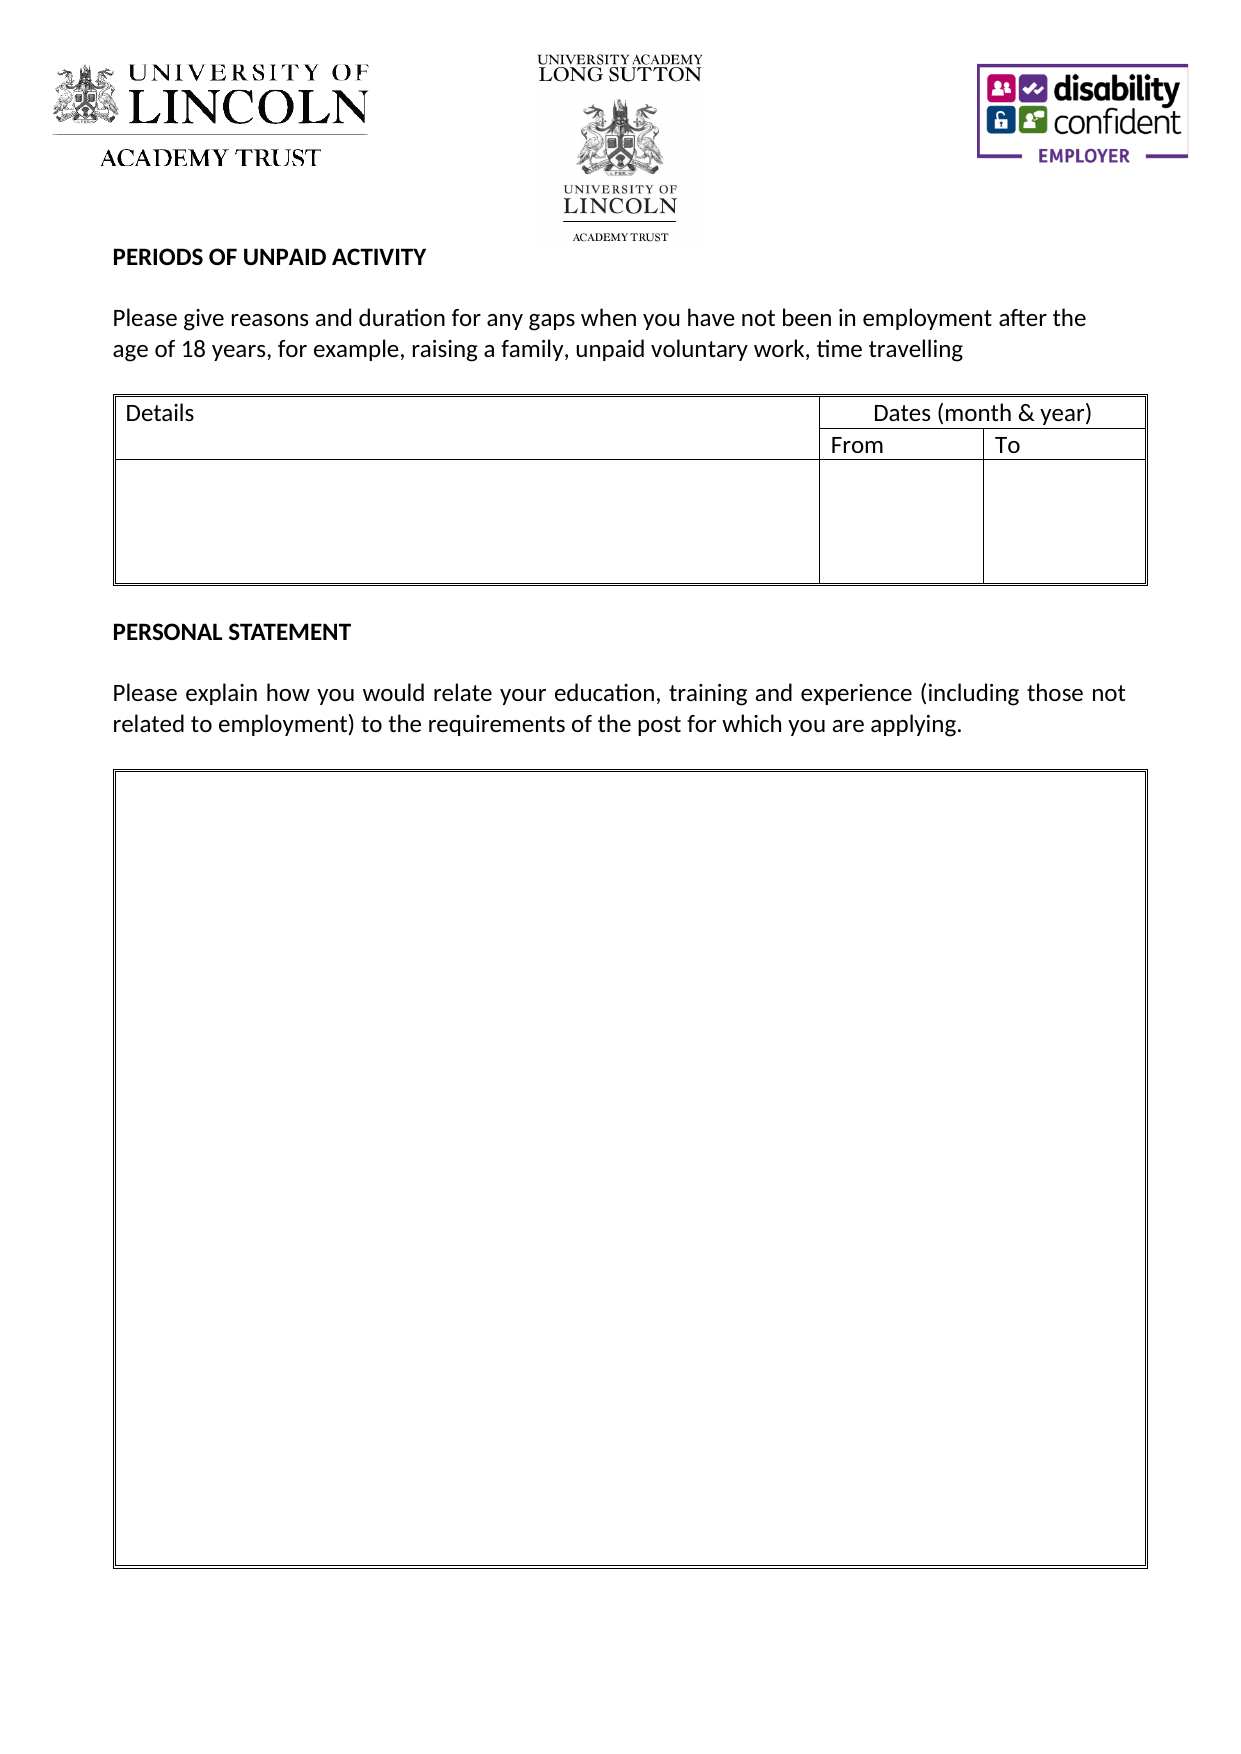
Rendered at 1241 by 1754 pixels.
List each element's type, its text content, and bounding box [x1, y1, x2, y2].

picture [975, 63, 1188, 164]
table_header Details [116, 397, 819, 459]
table_cell [820, 460, 983, 582]
text PERSONAL STATEMENT [112, 616, 1128, 647]
text Please give reasons and duration for any gaps when you have not been in employment after the age of 18 years, for example, raising a family, unpaid voluntary work, time travelling [112, 303, 1128, 364]
table_header [1135, 772, 1145, 1565]
picture [537, 48, 703, 248]
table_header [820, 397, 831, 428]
table_cell From [820, 429, 983, 459]
table_cell [116, 460, 819, 582]
text PERIODS OF UNPAID ACTIVITY [112, 242, 1128, 272]
table_cell [984, 460, 1145, 582]
table_cell To [984, 429, 1145, 459]
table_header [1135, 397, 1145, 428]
picture [51, 64, 369, 166]
table_header [116, 772, 125, 1565]
text Please explain how you would relate your education, training and experience (including those not related to employment) to the requirements of the post for which you are applying. [112, 677, 1128, 738]
